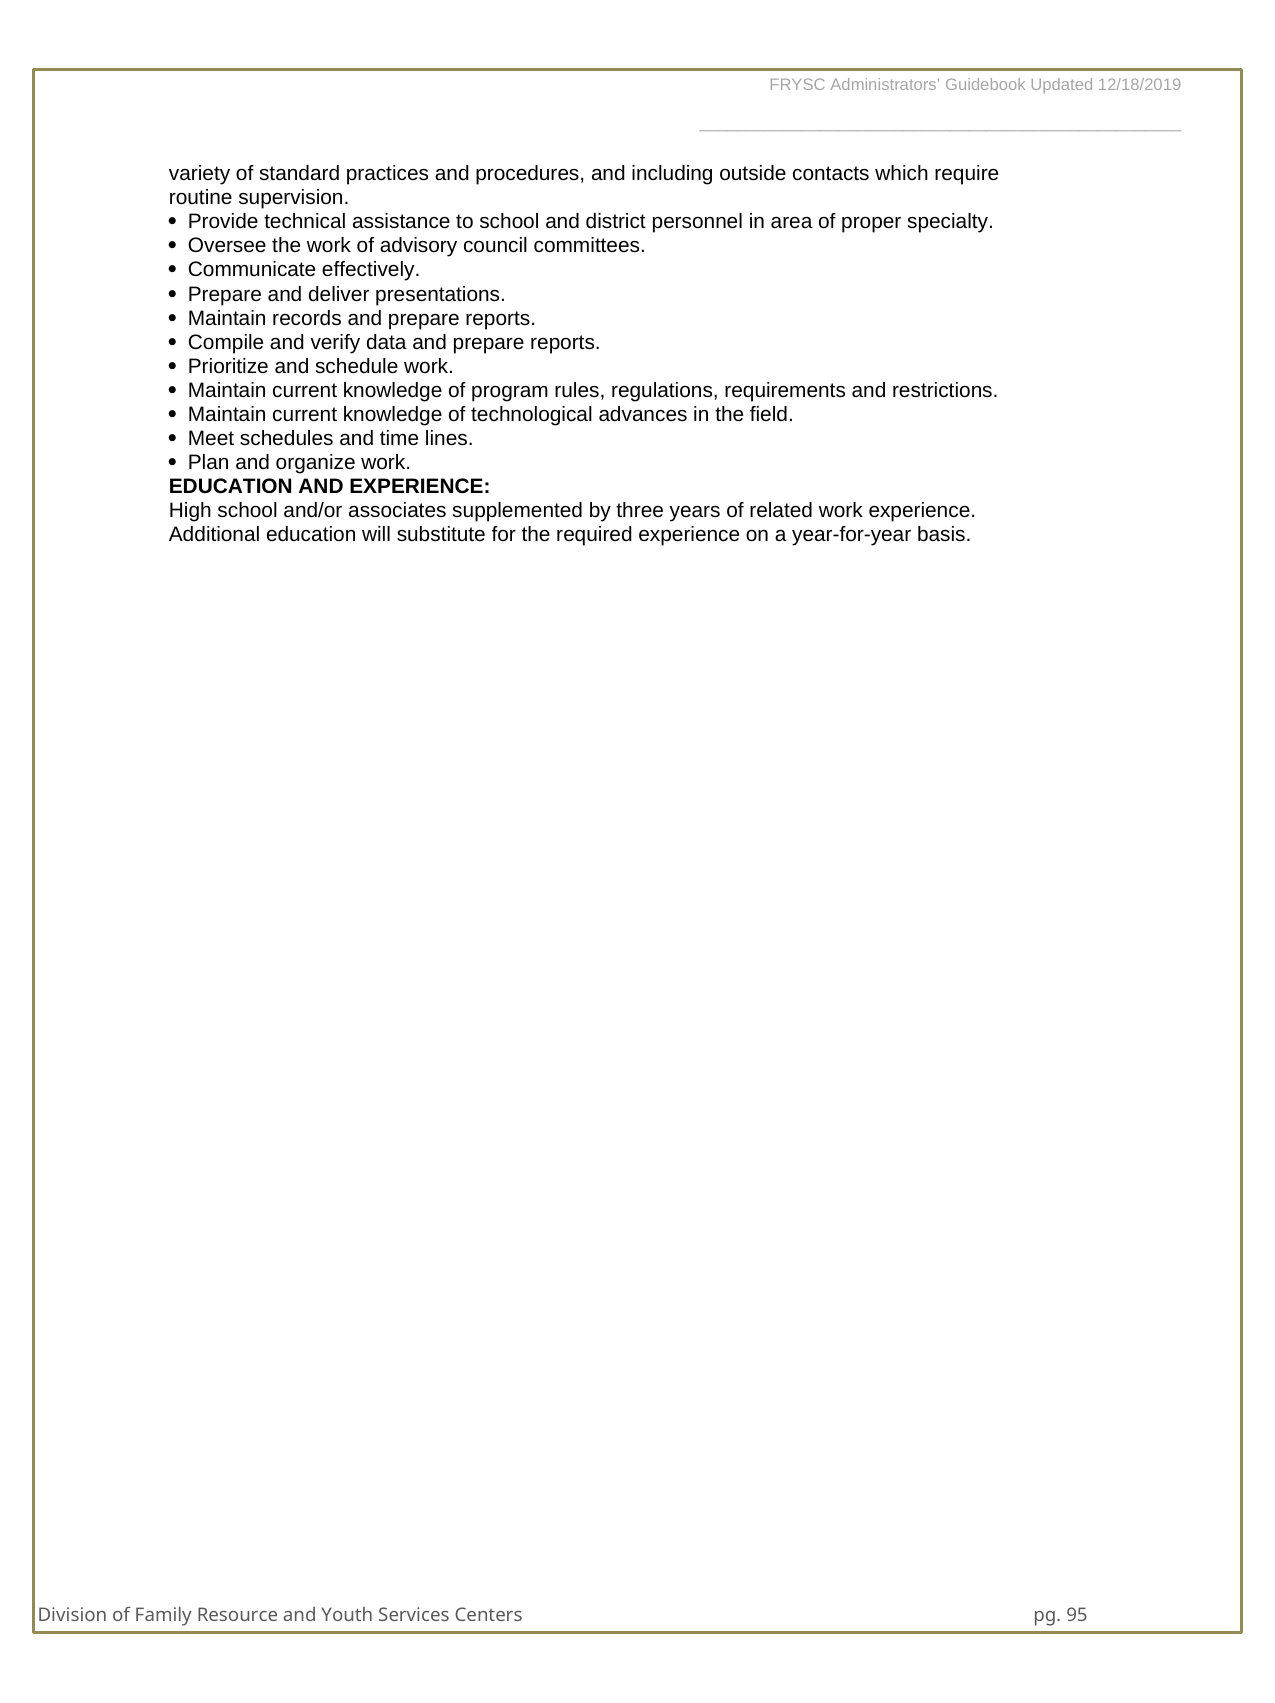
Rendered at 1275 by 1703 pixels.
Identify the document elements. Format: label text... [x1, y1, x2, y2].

text Maintain current knowledge of technological advances in the field. [169, 402, 1181, 426]
text routine supervision. [169, 185, 1181, 209]
text Meet schedules and time lines. [169, 426, 1181, 450]
text Prioritize and schedule work. [169, 353, 1181, 378]
text Additional education will substitute for the required experience on a year-for-year basis. [169, 522, 1181, 546]
text Plan and organize work. [169, 450, 1181, 474]
text variety of standard practices and procedures, and including outside contacts which require [169, 161, 1181, 185]
text Communicate effectively. [169, 257, 1181, 281]
text EDUCATION AND EXPERIENCE: [169, 474, 1181, 498]
text Prepare and deliver presentations. [169, 281, 1181, 305]
text Provide technical assistance to school and district personnel in area of proper specialty. [169, 209, 1181, 233]
text Maintain records and prepare reports. [169, 305, 1181, 329]
text Maintain current knowledge of program rules, regulations, requirements and restrictions. [169, 378, 1181, 402]
text High school and/or associates supplemented by three years of related work experience. [169, 498, 1181, 522]
text Oversee the work of advisory council committees. [169, 233, 1181, 257]
text Compile and verify data and prepare reports. [169, 329, 1181, 353]
